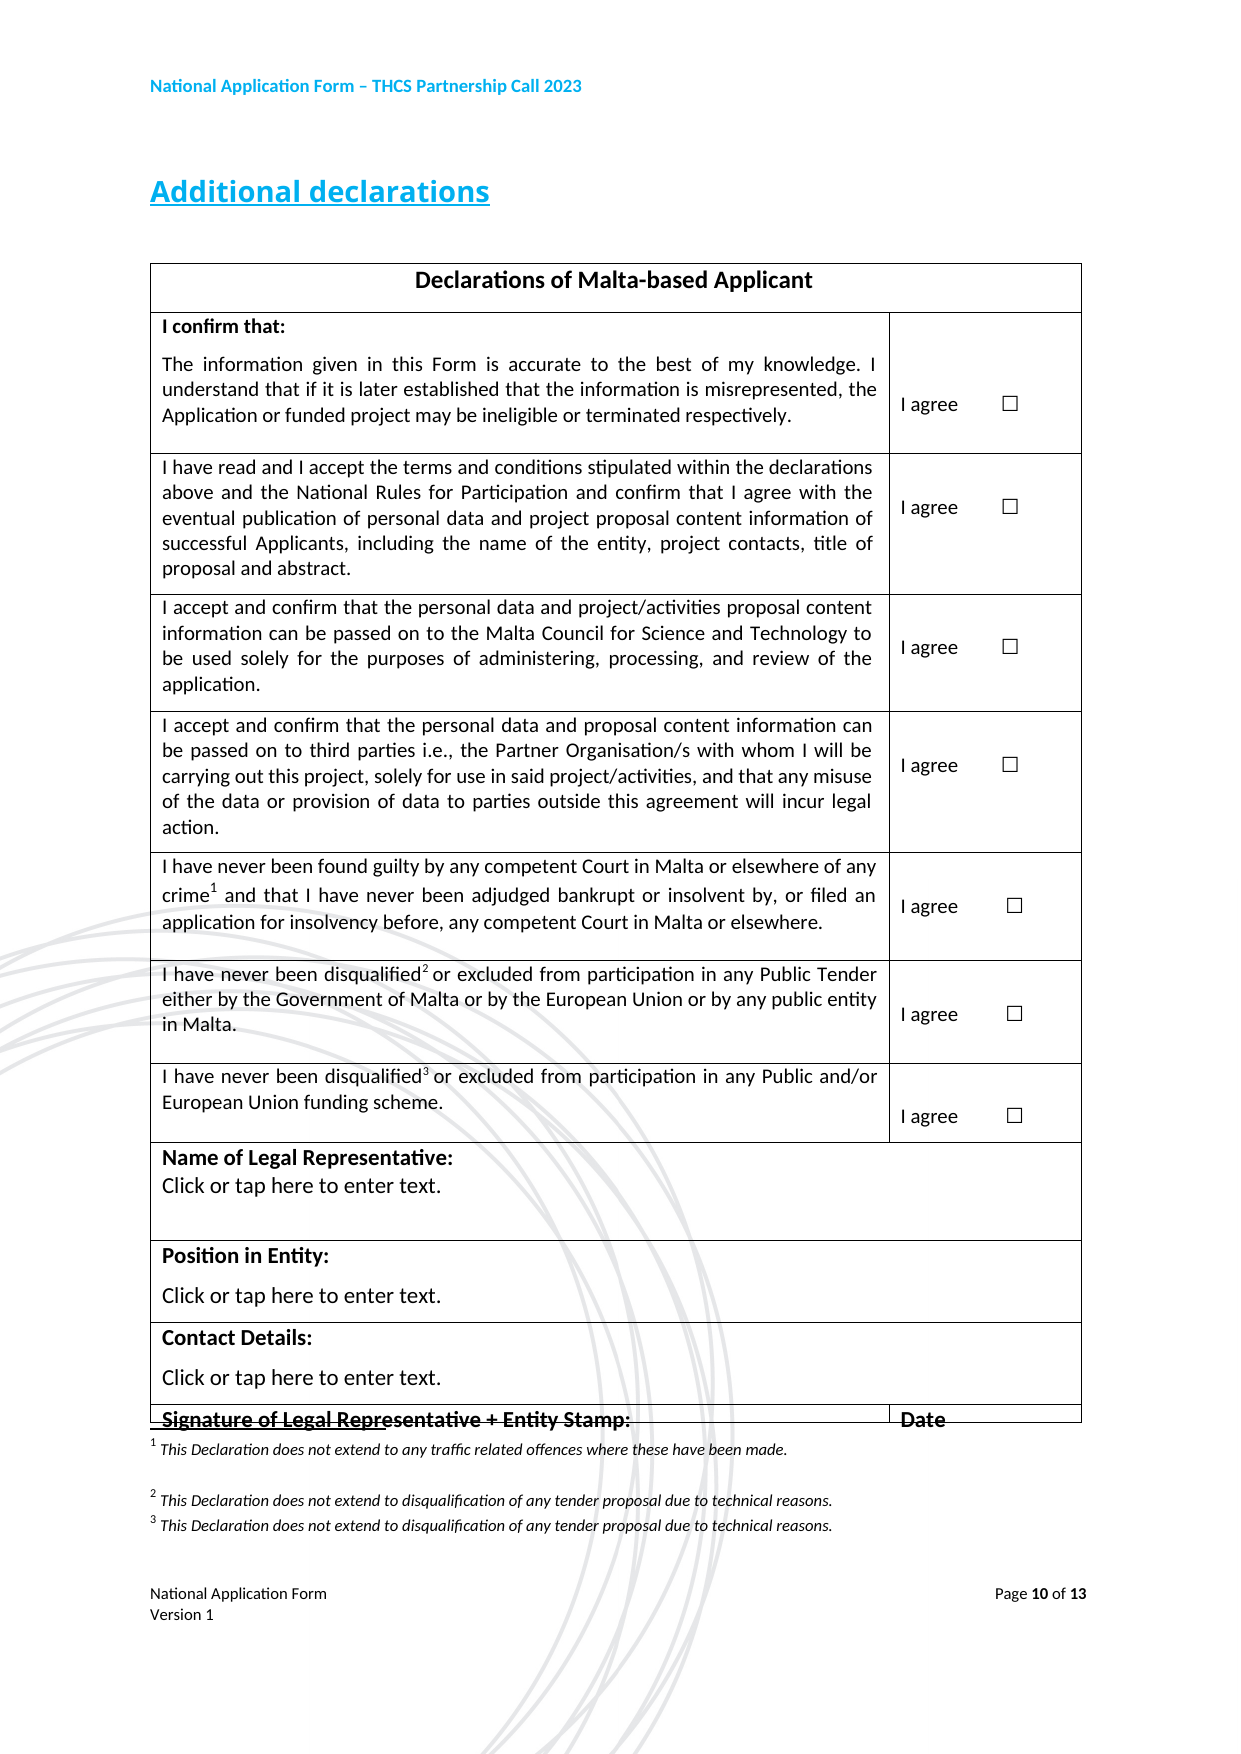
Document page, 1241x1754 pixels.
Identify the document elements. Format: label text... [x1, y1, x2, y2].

table_cell Date [890, 1405, 1081, 1422]
picture [182, 1423, 305, 1428]
table_cell Position in Entity: [151, 1241, 1081, 1322]
table_cell I agree [890, 712, 1081, 852]
table_cell I have never been found guilty by any competent Court in Malta or elsewhere of any crime and that I have never been adjudged bankrupt or insolvent by, or filed an application for insolvency before, any competent Court in Malta or elsewhere. [151, 853, 889, 960]
table_cell I accept and confirm that the personal data and proposal content information can be passed on to third parties i.e., the Partner Organisation/s with whom I will be carrying out this project, solely for use in said project/activities, and that any misuse of the data or provision of data to parties outside this agreement will incur legal action. [151, 712, 889, 852]
table_cell I confirm that: The information given in this Form is accurate to the best of my knowledge. I understand that if it is later established that the information is misrepresented, the Application or funded project may be ineligible or terminated respectively. [151, 313, 889, 453]
subtitle Additional declarations [150, 171, 1090, 211]
picture [307, 1423, 362, 1428]
table_cell Name of Legal Representative: [151, 1143, 1081, 1240]
table_cell Contact Details: [151, 1323, 1081, 1404]
table_cell I agree [890, 1064, 1081, 1142]
table_cell I agree [890, 454, 1081, 593]
table_cell I agree [890, 961, 1081, 1062]
table_cell I have read and I accept the terms and conditions stipulated within the declarations above and the National Rules for Participation and confirm that I agree with the eventual publication of personal data and project proposal content information of successful Applicants, including the name of the entity, project contacts, title of proposal and abstract. [151, 454, 889, 593]
table_cell I agree [890, 313, 1081, 453]
table_cell I agree [890, 853, 1081, 960]
picture [0, 879, 1238, 1754]
table_cell I have never been disqualified or excluded from participation in any Public and/or European Union funding scheme. [151, 1064, 889, 1142]
table_cell I agree [890, 595, 1081, 711]
table_cell Signature of Legal Representative + Entity Stamp: [151, 1405, 889, 1422]
table_cell I accept and confirm that the personal data and project/activities proposal content information can be passed on to the Malta Council for Science and Technology to be used solely for the purposes of administering, processing, and review of the application. [151, 595, 889, 711]
table_cell I have never been disqualified or excluded from participation in any Public Tender either by the Government of Malta or by the European Union or by any public entity in Malta. [151, 961, 889, 1062]
table_header Declarations of Malta-based Applicant [151, 264, 1081, 312]
